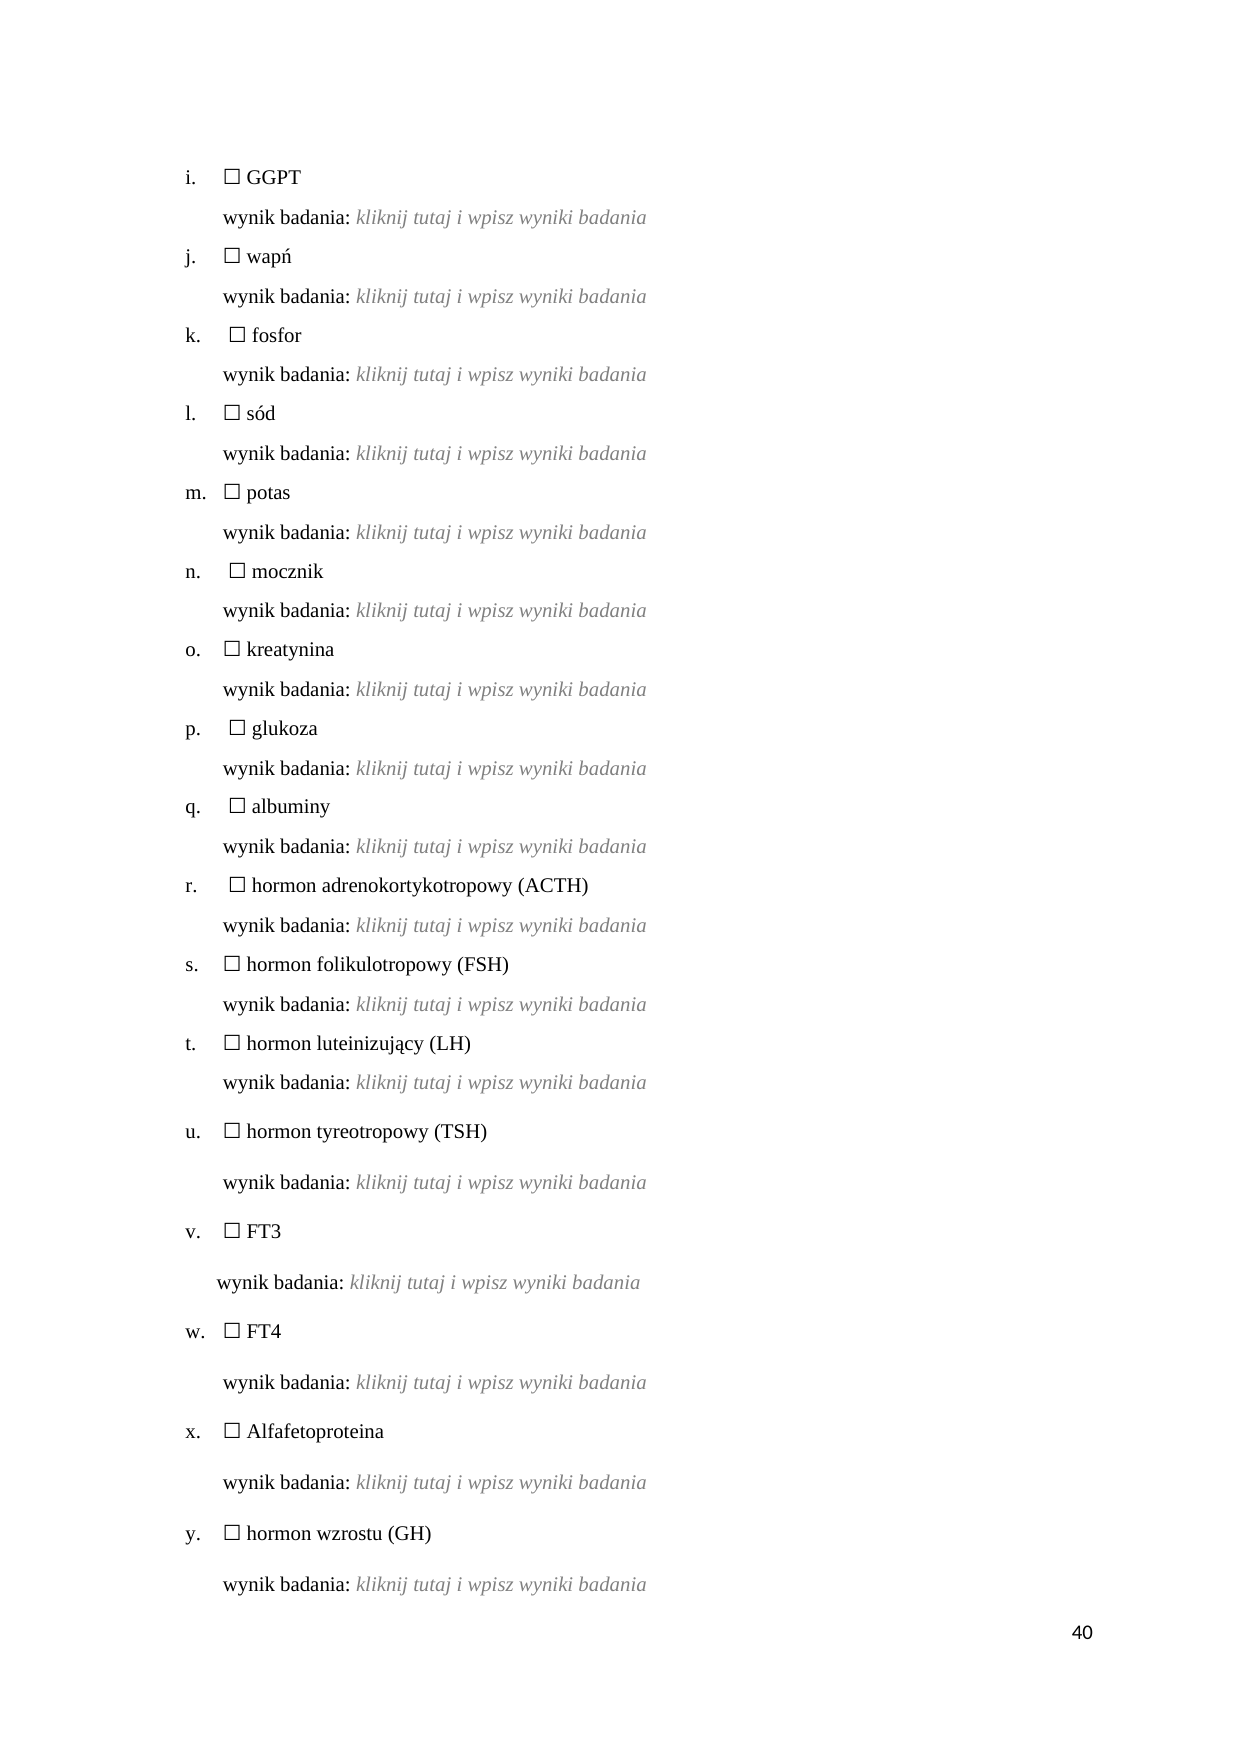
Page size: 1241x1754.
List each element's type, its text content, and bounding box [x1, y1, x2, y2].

list wynik badania: [223, 756, 1093, 780]
list wynik badania: [223, 362, 1093, 386]
list wynik badania: [223, 520, 1093, 544]
list potas [185, 477, 1093, 506]
list wynik badania: [223, 205, 1093, 229]
list wynik badania: [223, 913, 1093, 937]
list glukoza [185, 713, 1093, 741]
list wynik badania: [223, 992, 1093, 1016]
list wynik badania: [223, 598, 1093, 622]
list sód [185, 398, 1093, 427]
list wynik badania: [223, 1070, 1093, 1094]
list FT4 [185, 1316, 1093, 1345]
list hormon adrenokortykotropowy (ACTH) [185, 870, 1093, 899]
list Alfafetoproteina [185, 1416, 1093, 1445]
list hormon luteinizujący (LH) [185, 1028, 1093, 1056]
list wynik badania: [223, 1170, 1093, 1194]
list kreatynina [185, 634, 1093, 663]
list albuminy [185, 792, 1093, 820]
list wynik badania: [223, 1572, 1093, 1596]
text wynik badania: [223, 1470, 1093, 1494]
list wynik badania: [223, 441, 1093, 465]
list hormon wzrostu (GH) [185, 1518, 1093, 1547]
list mocznik [185, 556, 1093, 584]
list GGPT [185, 162, 1093, 191]
list hormon folikulotropowy (FSH) [185, 949, 1093, 977]
list fosfor [185, 320, 1093, 348]
list wynik badania: [223, 677, 1093, 701]
list hormon tyreotropowy (TSH) [185, 1117, 1093, 1145]
list wapń [185, 241, 1093, 269]
list wynik badania: [223, 834, 1093, 858]
list FT3 [185, 1217, 1093, 1245]
list wynik badania: [223, 284, 1093, 308]
list wynik badania: [223, 1370, 1093, 1394]
text wynik badania: [185, 1270, 1093, 1294]
